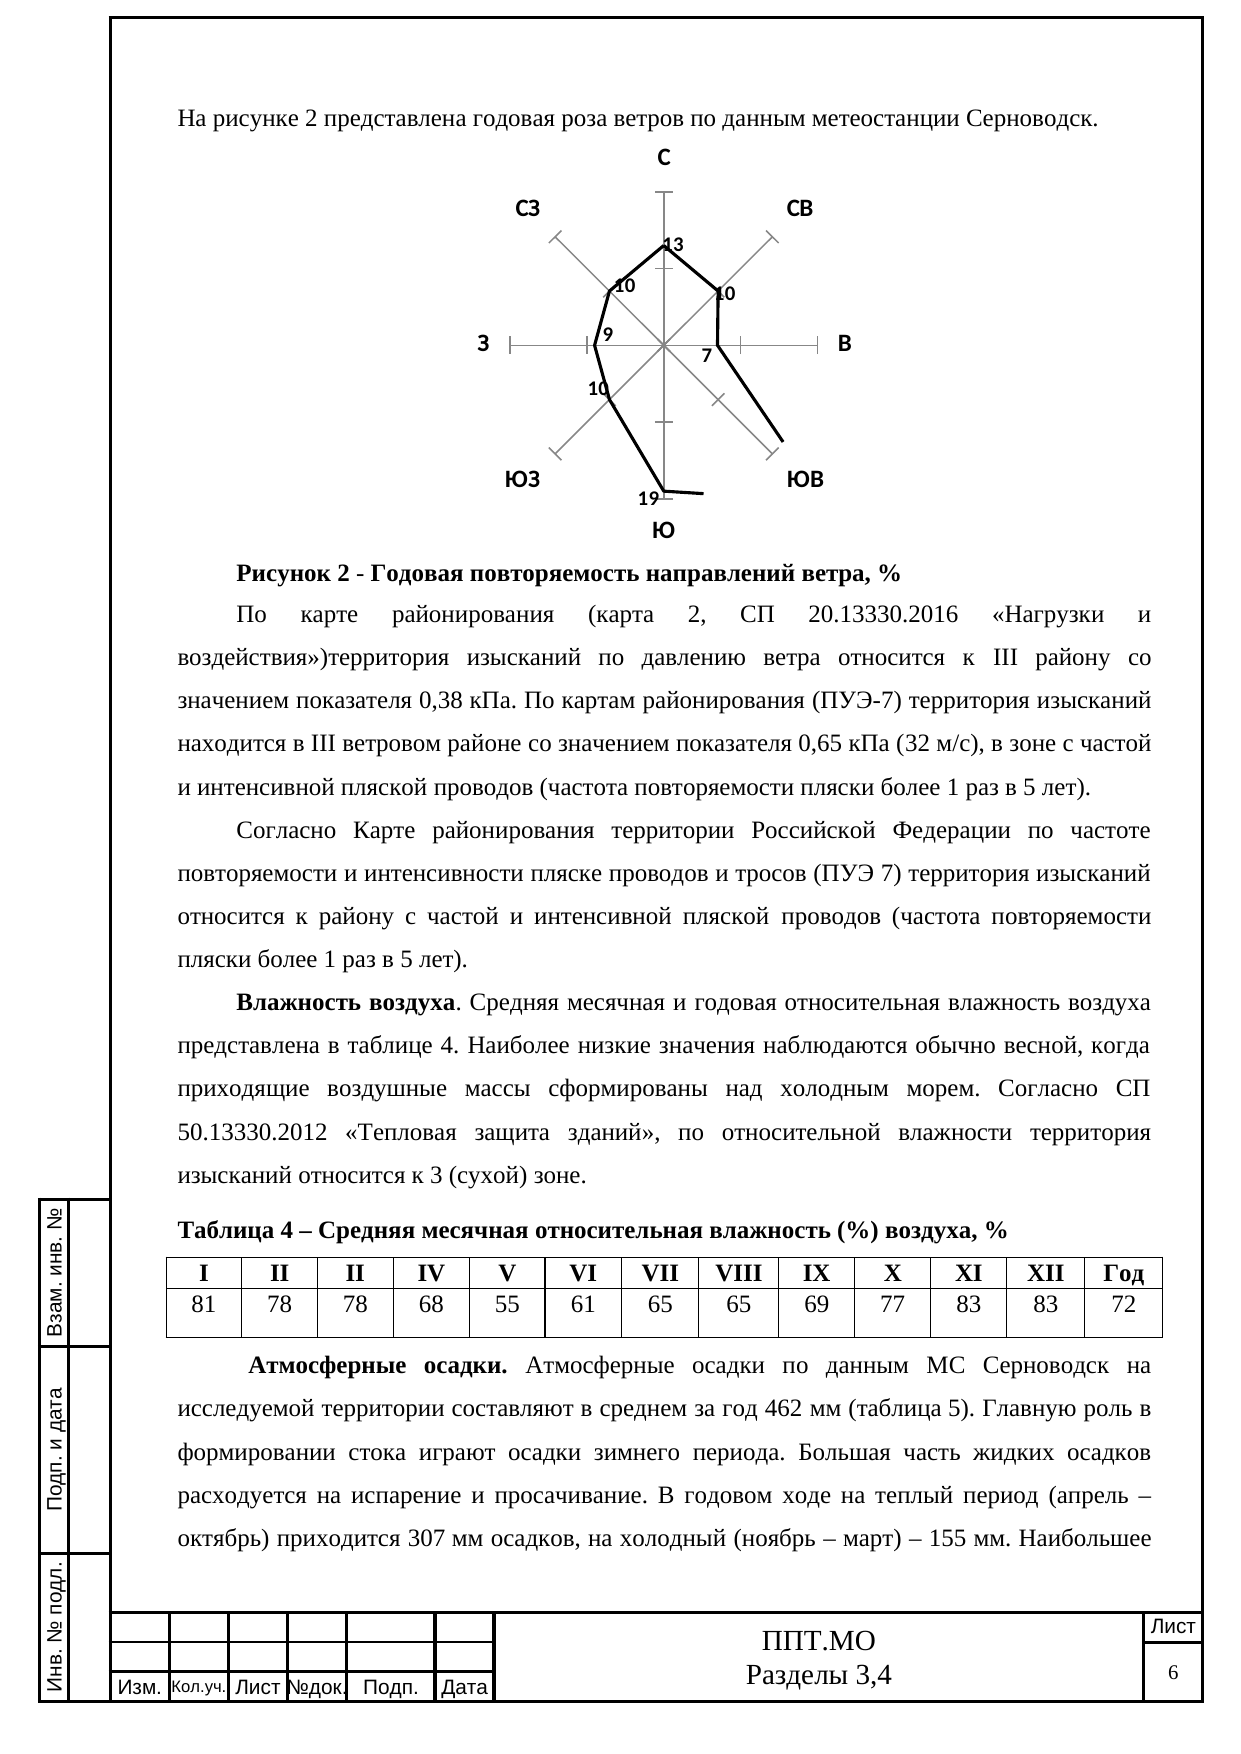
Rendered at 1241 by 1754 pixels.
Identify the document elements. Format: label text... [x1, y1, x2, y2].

table_header I [167, 1258, 241, 1288]
table_header V [470, 1258, 544, 1288]
table_cell 55 [470, 1289, 544, 1337]
table_header VIII [699, 1258, 778, 1288]
table_header IX [779, 1258, 854, 1288]
table_header Год [1085, 1258, 1162, 1288]
table_cell 77 [855, 1289, 930, 1337]
table_cell 81 [167, 1289, 241, 1337]
table_cell 69 [779, 1289, 854, 1337]
table_header II [242, 1258, 317, 1288]
table_header X [855, 1258, 930, 1288]
text Согласно Карте районирования территории Российской Федерации по частоте повторяемости и интенсивности пляске проводов и тросов (ПУЭ 7) территория изысканий относится к району с частой и интенсивной пляской проводов (частота повторяемости пляски более 1 раз в 5 лет). [177, 815, 1152, 973]
table_cell 83 [931, 1289, 1006, 1337]
table_cell 78 [318, 1289, 393, 1337]
table_header VI [546, 1258, 621, 1288]
table_header XII [1007, 1258, 1084, 1288]
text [177, 1350, 1152, 1552]
table_cell 83 [1007, 1289, 1084, 1337]
table_cell 78 [242, 1289, 317, 1337]
table_cell 68 [394, 1289, 469, 1337]
table_header XI [931, 1258, 1006, 1288]
table_header VII [622, 1258, 698, 1288]
text Таблица 4 – Средняя месячная относительная влажность (%) воздуха, % [177, 1215, 1152, 1244]
table_cell 65 [699, 1289, 778, 1337]
text Влажность воздуха. Средняя месячная и годовая относительная влажность воздуха представлена в таблице 4. Наиболее низкие значения наблюдаются обычно весной, когда приходящие воздушные массы сформированы над холодным морем. Согласно СП 50.13330.2012 «Тепловая защита зданий», по относительной влажности территория изысканий относится к 3 (сухой) зоне. [177, 987, 1152, 1188]
table_cell 72 [1085, 1289, 1162, 1337]
table_cell 65 [622, 1289, 698, 1337]
table_header II [318, 1258, 393, 1288]
table_cell 61 [546, 1289, 621, 1337]
text По карте районирования (карта 2, СП 20.13330.2016 «Нагрузки и воздействия»)территория изысканий по давлению ветра относится к III району со значением показателя 0,38 кПа. По картам районирования (ПУЭ-7) территория изысканий находится в III ветровом районе со значением показателя 0,65 кПа (32 м/с), в зоне с частой и интенсивной пляской проводов (частота повторяемости пляски более 1 раз в 5 лет). [177, 599, 1152, 800]
table_header IV [394, 1258, 469, 1288]
text На рисунке 2 представлена годовая роза ветров по данным метеостанции Серноводск. [177, 103, 1152, 131]
text Рисунок 2 - Годовая повторяемость направлений ветра, % [177, 558, 1152, 587]
